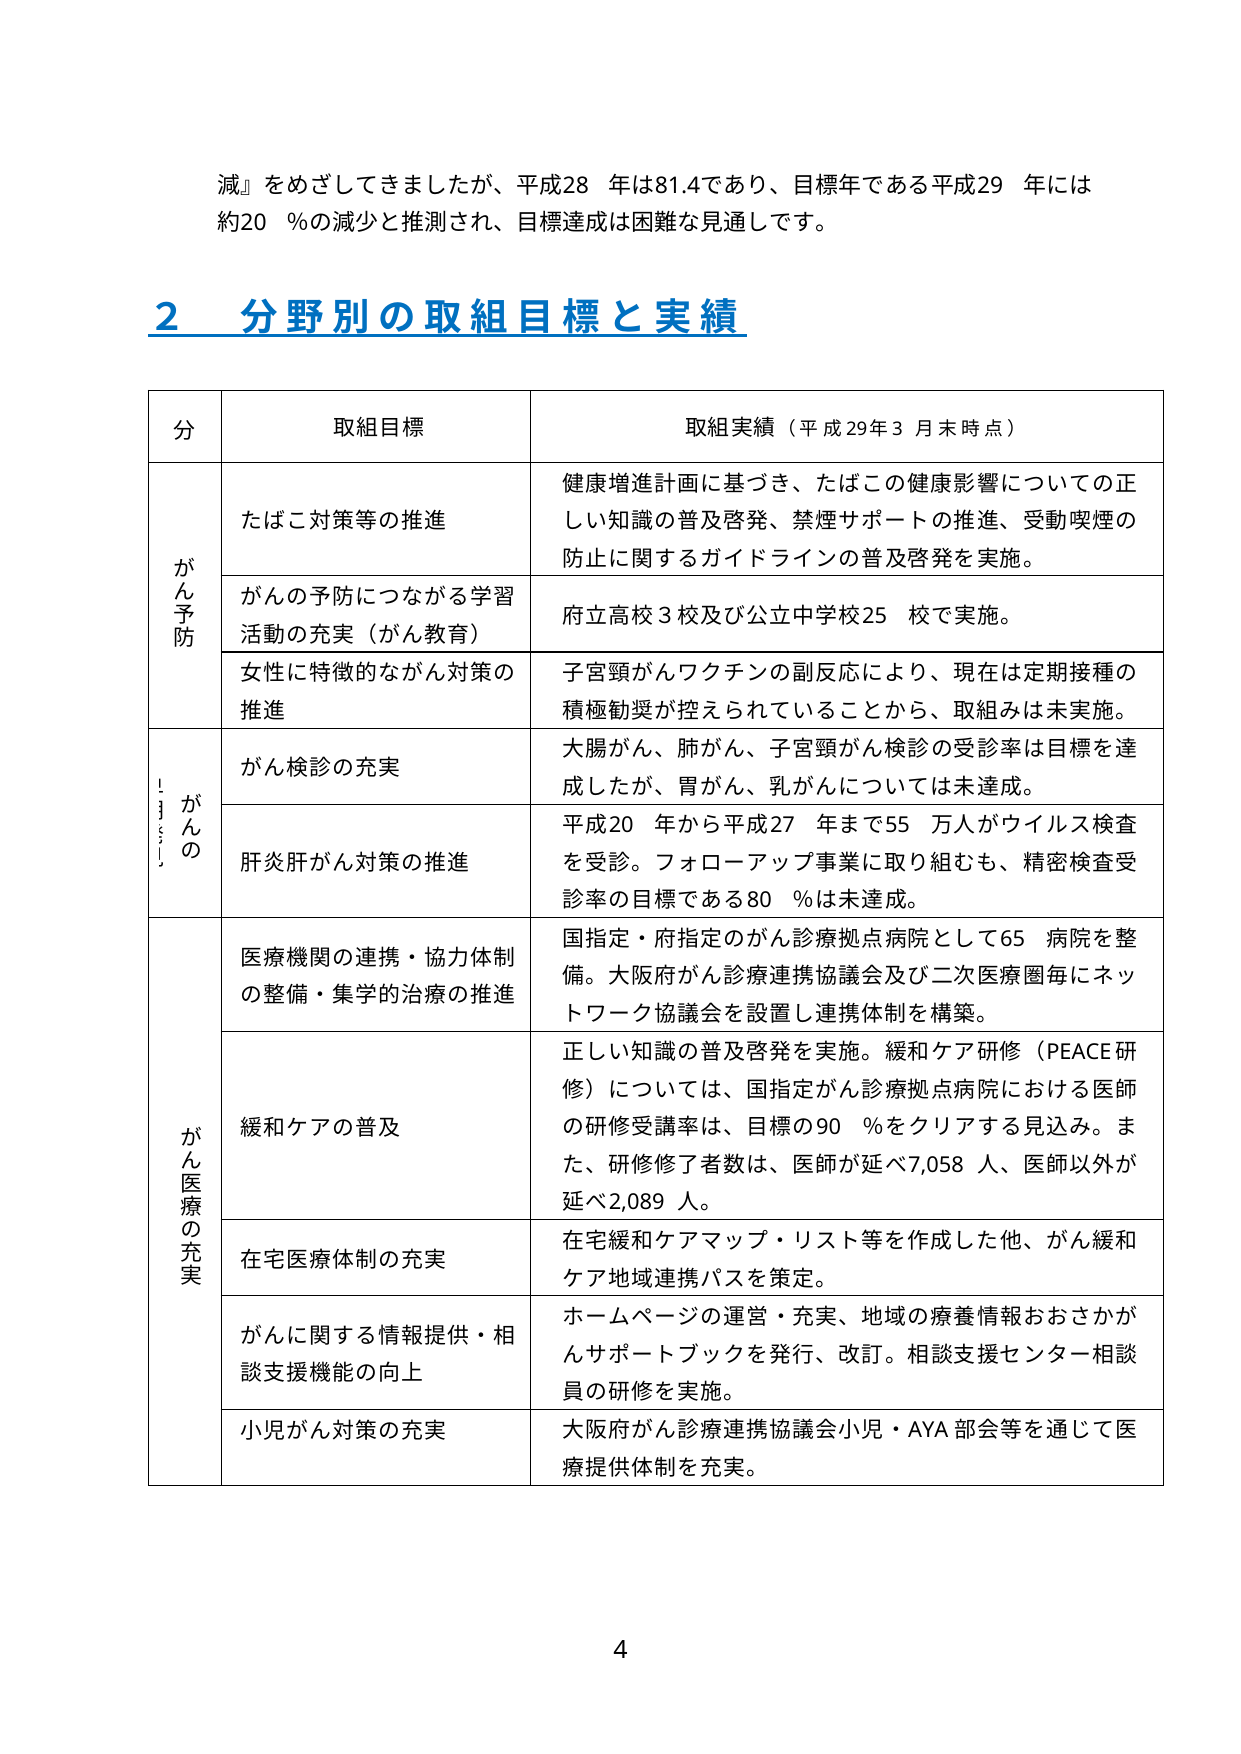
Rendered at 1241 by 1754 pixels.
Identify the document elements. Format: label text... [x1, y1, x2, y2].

table_cell たばこ対策等の推進 [222, 463, 530, 575]
table_cell がん医療の充実 [149, 918, 221, 1485]
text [171, 164, 1092, 239]
subtitle ２ 分野別の取組目標と実績 [148, 277, 1092, 352]
table_cell 小児がん対策の充実 [222, 1410, 530, 1485]
table_cell がん検診の充実 [222, 729, 530, 803]
table_cell 子宮頸がんワクチンの副反応により、現在は定期接種の積極勧奨が控えられていることから、取組みは未実施。 [531, 653, 1163, 727]
table_cell 正しい知識の普及啓発を実施。緩和ケア研修（PEACE研修）については、国指定がん診療拠点病院における医師の研修受講率は、目標の90％をクリアする見込み。また、研修修了者数は、医師が延べ7,058人、医師以外が延べ2,089人。 [531, 1032, 1163, 1219]
table_cell 大腸がん、肺がん、子宮頸がん検診の受診率は目標を達成したが、胃がん、乳がんについては未達成。 [531, 729, 1163, 803]
table_cell がん予防 [149, 463, 221, 727]
table_cell 医療機関の連携・協力体制の整備・集学的治療の推進 [222, 918, 530, 1031]
table_header 分野 [149, 391, 221, 462]
table_cell ホームページの運営・充実、地域の療養情報おおさかがんサポートブックを発行、改訂。相談支援センター相談員の研修を実施。 [531, 1296, 1163, 1409]
table_cell がんに関する情報提供・相談支援機能の向上 [222, 1296, 530, 1409]
table_header 取組実績（平成29年3月末時点） [531, 391, 1163, 462]
table_cell 平成20年から平成27年まで55万人がウイルス検査を受診。フォローアップ事業に取り組むも、精密検査受診率の目標である80％は未達成。 [531, 805, 1163, 917]
table_cell 女性に特徴的ながん対策の推進 [222, 653, 530, 727]
table_cell 在宅医療体制の充実 [222, 1220, 530, 1295]
table_cell 肝炎肝がん対策の推進 [222, 805, 530, 917]
table_header 取組目標 [222, 391, 530, 462]
table_cell 在宅緩和ケアマップ・リスト等を作成した他、がん緩和ケア地域連携パスを策定。 [531, 1220, 1163, 1295]
table_cell 緩和ケアの普及 [222, 1032, 530, 1219]
table_cell がんの 早期発見 [149, 729, 221, 917]
table_cell 国指定・府指定のがん診療拠点病院として65病院を整備。大阪府がん診療連携協議会及び二次医療圏毎にネットワーク協議会を設置し連携体制を構築。 [531, 918, 1163, 1031]
table_cell がんの予防につながる学習活動の充実（がん教育） [222, 576, 530, 651]
table_cell 大阪府がん診療連携協議会小児・AYA部会等を通じて医療提供体制を充実。 [531, 1410, 1163, 1485]
table_cell 府立高校３校及び公立中学校25校で実施。 [531, 576, 1163, 651]
table_cell 健康増進計画に基づき、たばこの健康影響についての正しい知識の普及啓発、禁煙サポートの推進、受動喫煙の防止に関するガイドラインの普及啓発を実施。 [531, 463, 1163, 575]
